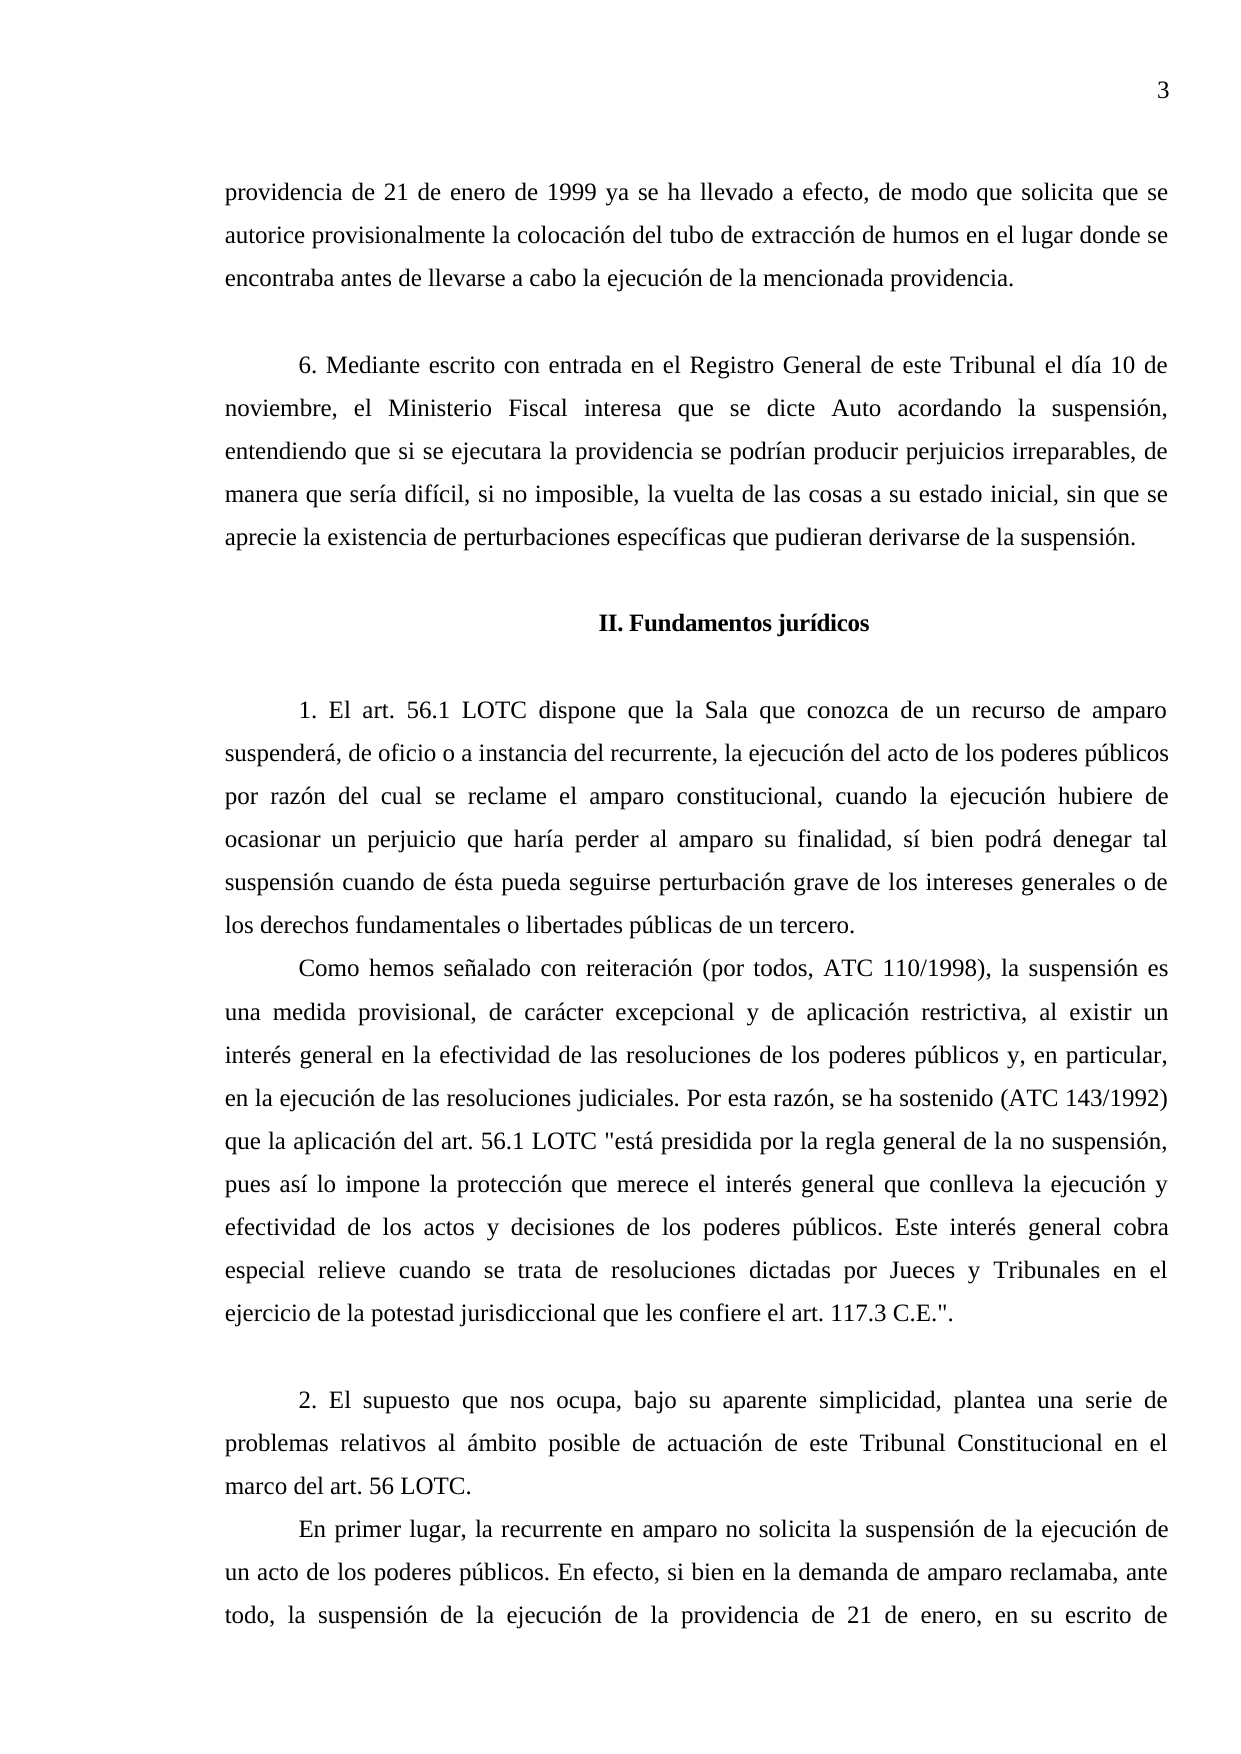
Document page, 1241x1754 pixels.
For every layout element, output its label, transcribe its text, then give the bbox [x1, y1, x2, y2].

subtitle II. Fundamentos jurídicos [224, 608, 1169, 637]
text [224, 177, 1169, 292]
text Como hemos señalado con reiteración (por todos, ATC 110/1998), la suspensión es una medida provisional, de carácter excepcional y de aplicación restrictiva, al existir un interés general en la efectividad de las resoluciones de los poderes públicos y, en particular, en la ejecución de las resoluciones judiciales. Por esta razón, se ha sostenido (ATC 143/1992) que la aplicación del art. 56.1 LOTC "está presidida por la regla general de la no suspensión, pues así lo impone la protección que merece el interés general que conlleva la ejecución y efectividad de los actos y decisiones de los poderes públicos. Este interés general cobra especial relieve cuando se trata de resoluciones dictadas por Jueces y Tribunales en el ejercicio de la potestad jurisdiccional que les confiere el art. 117.3 C.E.". [224, 953, 1169, 1327]
text 6. Mediante escrito con entrada en el Registro General de este Tribunal el día 10 de noviembre, el Ministerio Fiscal interesa que se dicte Auto acordando la suspensión, entendiendo que si se ejecutara la providencia se podrían producir perjuicios irreparables, de manera que sería difícil, si no imposible, la vuelta de las cosas a su estado inicial, sin que se aprecie la existencia de perturbaciones específicas que pudieran derivarse de la suspensión. [224, 350, 1169, 551]
text 1. El art. 56.1 LOTC dispone que la Sala que conozca de un recurso de amparo suspenderá, de oficio o a instancia del recurrente, la ejecución del acto de los poderes públicos por razón del cual se reclame el amparo constitucional, cuando la ejecución hubiere de ocasionar un perjuicio que haría perder al amparo su finalidad, sí bien podrá denegar tal suspensión cuando de ésta pueda seguirse perturbación grave de los intereses generales o de los derechos fundamentales o libertades públicas de un tercero. [224, 695, 1169, 939]
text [224, 1514, 1169, 1629]
text 2. El supuesto que nos ocupa, bajo su aparente simplicidad, plantea una serie de problemas relativos al ámbito posible de actuación de este Tribunal Constitucional en el marco del art. 56 LOTC. [224, 1385, 1169, 1500]
